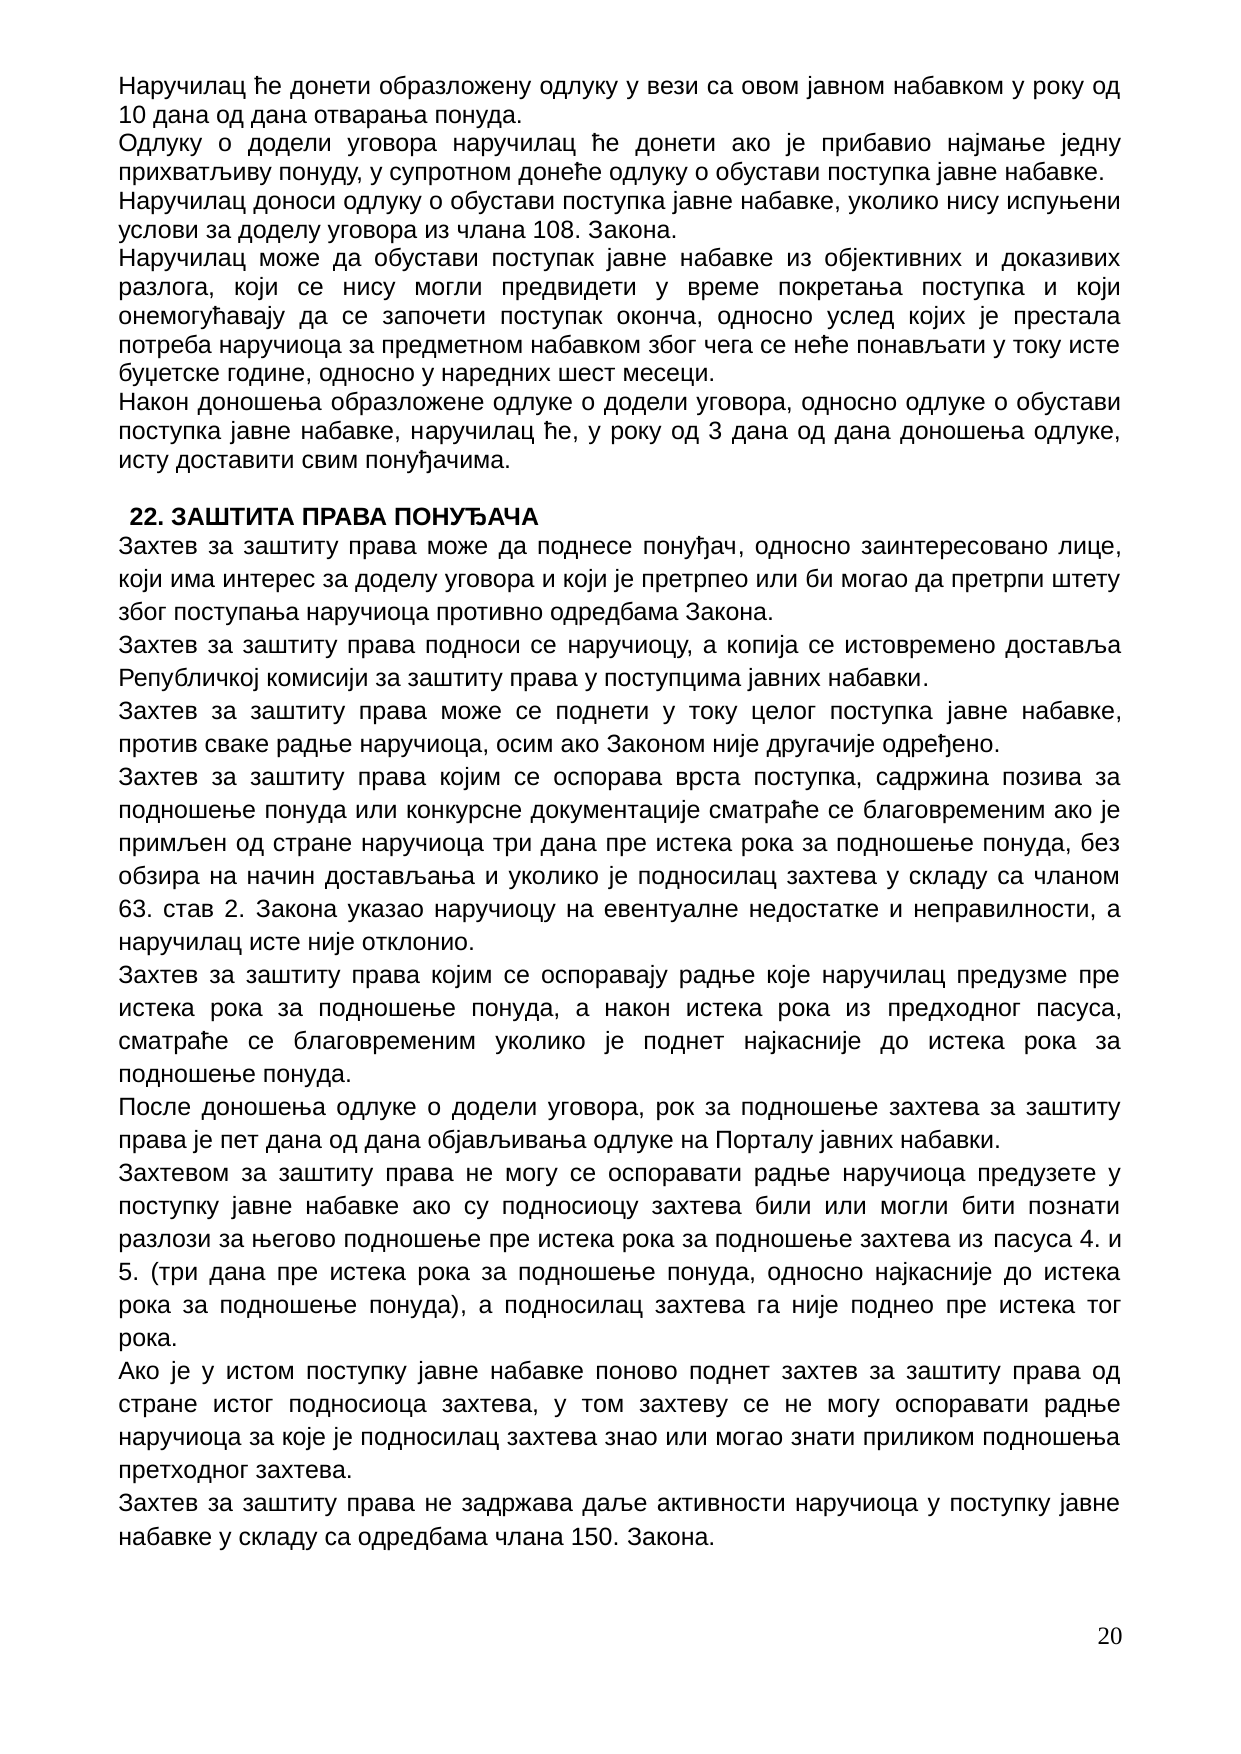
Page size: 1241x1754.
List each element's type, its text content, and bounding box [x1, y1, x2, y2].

text Захтевом за заштиту права не могу се оспоравати радње наручиоца предузете у поступку јавне набавке ако су подносиоцу захтева били или могли бити познати разлози за његово подношење пре истека рока за подношење захтева из пасуса 4. и 5. (три дана пре истека рока за подношење понуда, односно најкасније до истека рока за подношење понуда), а подносилац захтева га није поднео пре истека тог рока. [118, 1158, 1122, 1352]
text Захтев за заштиту права не задржава даље активности наручиоца у поступку јавне набавке у складу са одредбама члана 150. Закона. [118, 1488, 1122, 1550]
text Наручилац доноси одлуку о обустави поступка јавне набавке, уколико нису испуњени услови за доделу уговора из члана 108. Закона. [118, 186, 1122, 243]
text Наручилац ће донети образложену одлуку у вези са овом јавном набавком у року од 10 дана од дана отварања понуда. [118, 71, 1122, 128]
text Након доношења образложене одлуке о додели уговора, односно одлуке о обустави поступка јавне набавке, наручилац ће, у року од 3 дана од дана доношења одлуке, исту доставити свим понуђачима. [118, 387, 1122, 473]
text Захтев за заштиту права може да поднесе понуђач, односно заинтересовано лице, који има интерес за доделу уговора и који је претрпео или би могао да претрпи штету због поступања наручиоца противно одредбама Закона. [118, 531, 1122, 626]
text Захтев за заштиту права може се поднети у току целог поступка јавне набавке, против сваке радње наручиоца, осим ако Законом није другачије одређено. [118, 696, 1122, 758]
table_header 22. ЗАШТИТА ПРАВА ПОНУЂАЧА [118, 502, 1144, 531]
text Захтев за заштиту права којим се оспоравају радње које наручилац предузме пре истека рока за подношење понуда, а након истека рока из предходног пасуса, сматраће се благовременим уколико је поднет најкасније до истека рока за подношење понуда. [118, 960, 1122, 1088]
text Ако је у истом поступку јавне набавке поново поднет захтев за заштиту права од стране истог подносиоца захтева, у том захтеву се не могу оспоравати радње наручиоца за које је подносилац захтева знао или могао знати приликом подношења претходног захтева. [118, 1356, 1122, 1484]
text Захтев за заштиту права подноси се наручиоцу, а копија се истовремено доставља Републичкој комисији за заштиту права у поступцима јавних набавки. [118, 630, 1122, 692]
text После доношења одлуке о додели уговора, рок за подношење захтева за заштиту права је пет дана од дана објављивања одлуке на Порталу јавних набавки. [118, 1092, 1122, 1154]
text Одлуку о додели уговора наручилац ће донети ако је прибавио најмање једну прихватљиву понуду, у супротном донеће одлуку о обустави поступка јавне набавке. [118, 128, 1122, 186]
text Наручилац може да обустави поступак јавне набавке из објективних и доказивих разлога, који се нису могли предвидети у време покретања поступка и који онемогућавају да се започети поступак оконча, односно услед којих је престала потреба наручиоца за предметном набавком због чега се неће понављати у току исте буџетске године, односно у наредних шест месеци. [118, 243, 1122, 387]
text Захтев за заштиту права којим се оспорава врста поступка, садржина позива за подношење понуда или конкурсне документације сматраће се благовременим ако је примљен од стране наручиоца три дана пре истека рока за подношење понуда, без обзира на начин достављања и уколико је подносилац захтева у складу са чланом 63. став 2. Закона указао наручиоцу на евентуалне недостатке и неправилности, а наручилац исте није отклонио. [118, 762, 1122, 956]
